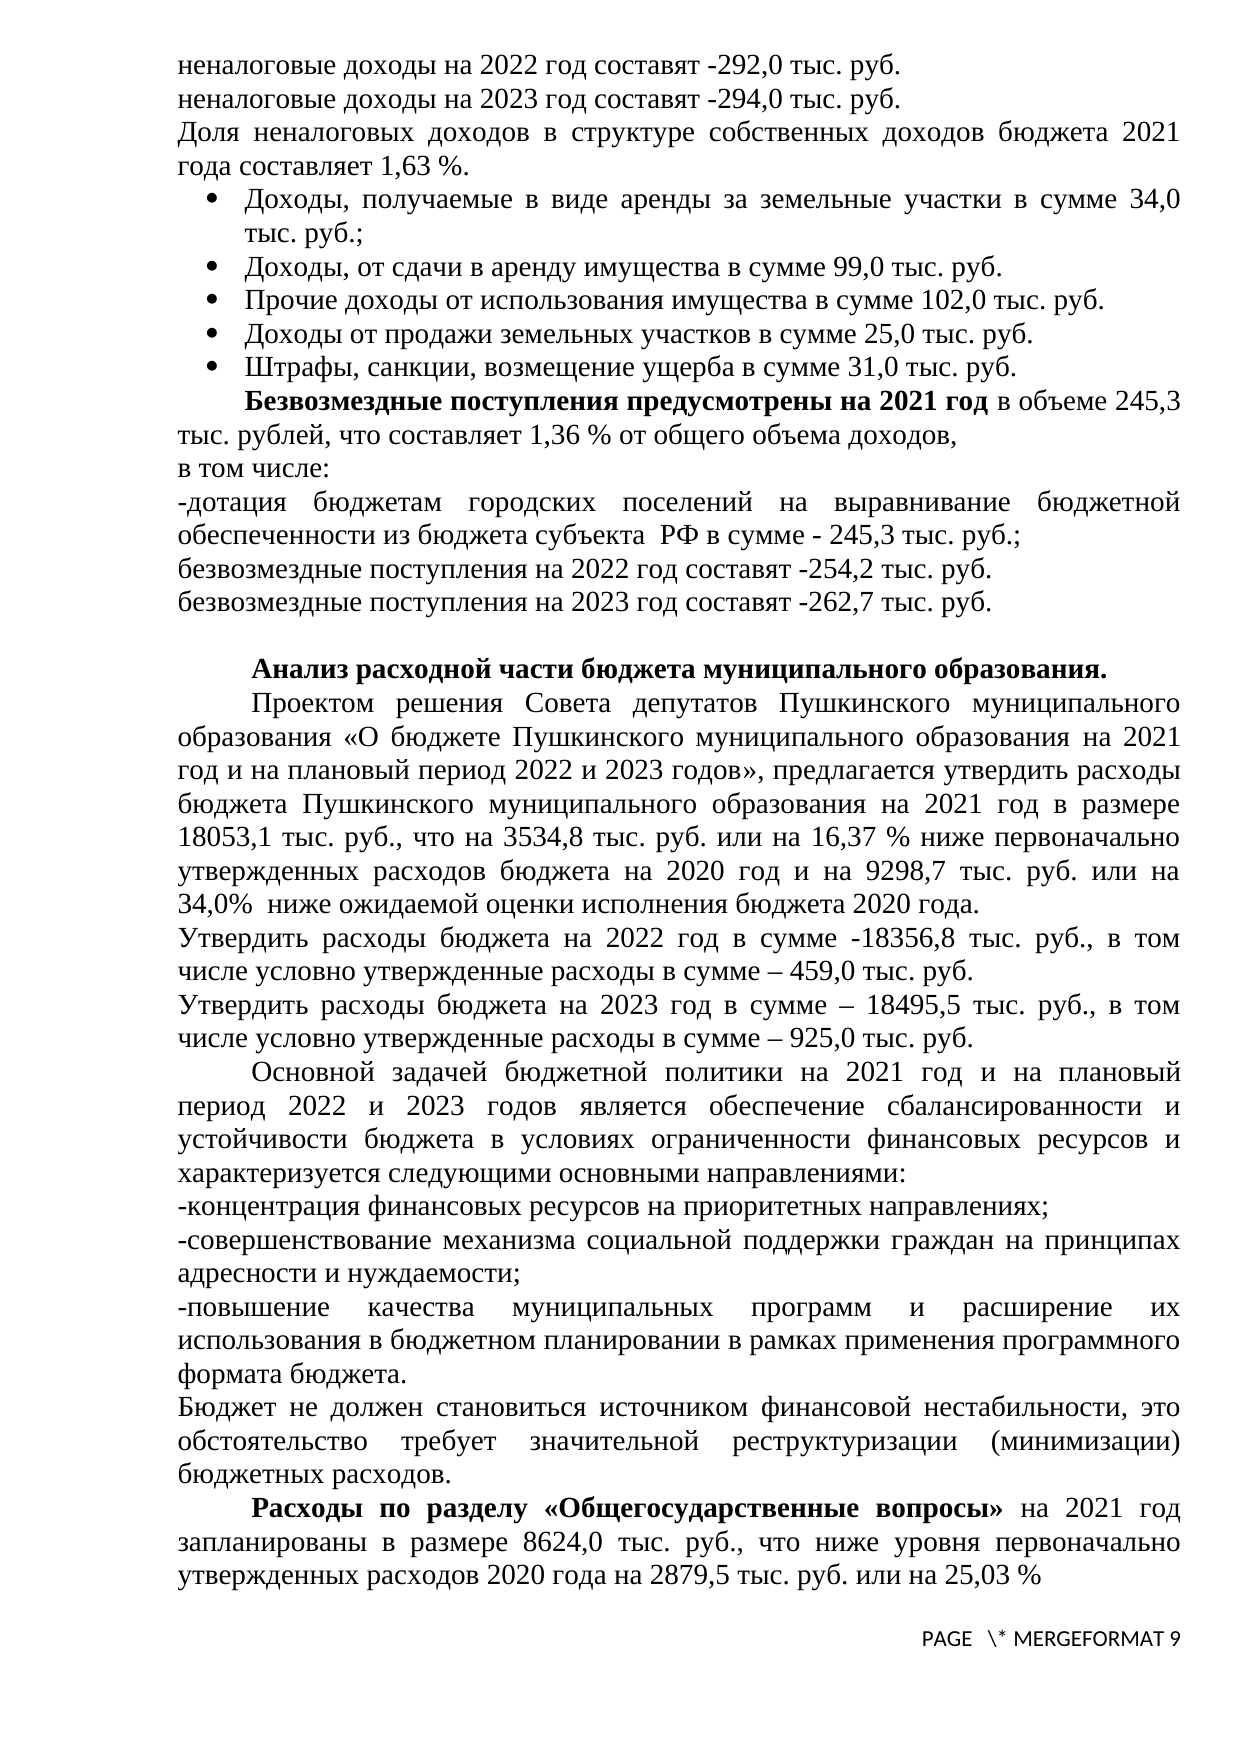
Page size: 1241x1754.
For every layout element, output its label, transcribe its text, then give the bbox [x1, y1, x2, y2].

text неналоговые доходы на 2022 год составят -292,0 тыс. руб. [177, 47, 1181, 81]
text Безвозмездные поступления предусмотрены на 2021 год в объеме 245,3 тыс. рублей, что составляет 1,36 % от общего объема доходов, [177, 383, 1181, 450]
list Прочие доходы от использования имущества в сумме 102,0 тыс. руб. [207, 282, 1181, 316]
text Проектом решения Совета депутатов Пушкинского муниципального образования «О бюджете Пушкинского муниципального образования на 2021 год и на плановый период 2022 и 2023 годов», предлагается утвердить расходы бюджета Пушкинского муниципального образования на 2021 год в размере 18053,1 тыс. руб., что на 3534,8 тыс. руб. или на 16,37 % ниже первоначально утвержденных расходов бюджета на 2020 год и на 9298,7 тыс. руб. или на 34,0% ниже ожидаемой оценки исполнения бюджета 2020 года. [177, 685, 1181, 920]
text безвозмездные поступления на 2022 год составят -254,2 тыс. руб. [177, 551, 1181, 584]
text Утвердить расходы бюджета на 2023 год в сумме – 18495,5 тыс. руб., в том числе условно утвержденные расходы в сумме – 925,0 тыс. руб. [177, 987, 1181, 1054]
list Доходы, от сдачи в аренду имущества в сумме 99,0 тыс. руб. [207, 249, 1181, 282]
text -дотация бюджетам городских поселений на выравнивание бюджетной обеспеченности из бюджета субъекта РФ в сумме - 245,3 тыс. руб.; [177, 484, 1181, 551]
text неналоговые доходы на 2023 год составят -294,0 тыс. руб. [177, 81, 1181, 114]
text -совершенствование механизма социальной поддержки граждан на принципах адресности и нуждаемости; [177, 1222, 1181, 1289]
text Утвердить расходы бюджета на 2022 год в сумме -18356,8 тыс. руб., в том числе условно утвержденные расходы в сумме – 459,0 тыс. руб. [177, 920, 1181, 987]
list Доходы, получаемые в виде аренды за земельные участки в сумме 34,0 тыс. руб.; [207, 181, 1181, 249]
list Доходы от продажи земельных участков в сумме 25,0 тыс. руб. [207, 316, 1181, 349]
text -концентрация финансовых ресурсов на приоритетных направлениях; [177, 1188, 1181, 1222]
list Штрафы, санкции, возмещение ущерба в сумме 31,0 тыс. руб. [207, 349, 1181, 383]
text Основной задачей бюджетной политики на 2021 год и на плановый период 2022 и 2023 годов является обеспечение сбалансированности и устойчивости бюджета в условиях ограниченности финансовых ресурсов и характеризуется следующими основными направлениями: [177, 1054, 1181, 1188]
text Расходы по разделу «Общегосударственные вопросы» на 2021 год запланированы в размере 8624,0 тыс. руб., что ниже уровня первоначально утвержденных расходов 2020 года на 2879,5 тыс. руб. или на 25,03 % [177, 1490, 1181, 1591]
text -повышение качества муниципальных программ и расширение их использования в бюджетном планировании в рамках применения программного формата бюджета. [177, 1289, 1181, 1389]
text Бюджет не должен становиться источником финансовой нестабильности, это обстоятельство требует значительной реструктуризации (минимизации) бюджетных расходов. [177, 1389, 1181, 1490]
text Анализ расходной части бюджета муниципального образования. [177, 652, 1181, 685]
text безвозмездные поступления на 2023 год составят -262,7 тыс. руб. [177, 584, 1181, 618]
text Доля неналоговых доходов в структуре собственных доходов бюджета 2021 года составляет 1,63 %. [177, 114, 1181, 181]
text в том числе: [177, 450, 1181, 484]
